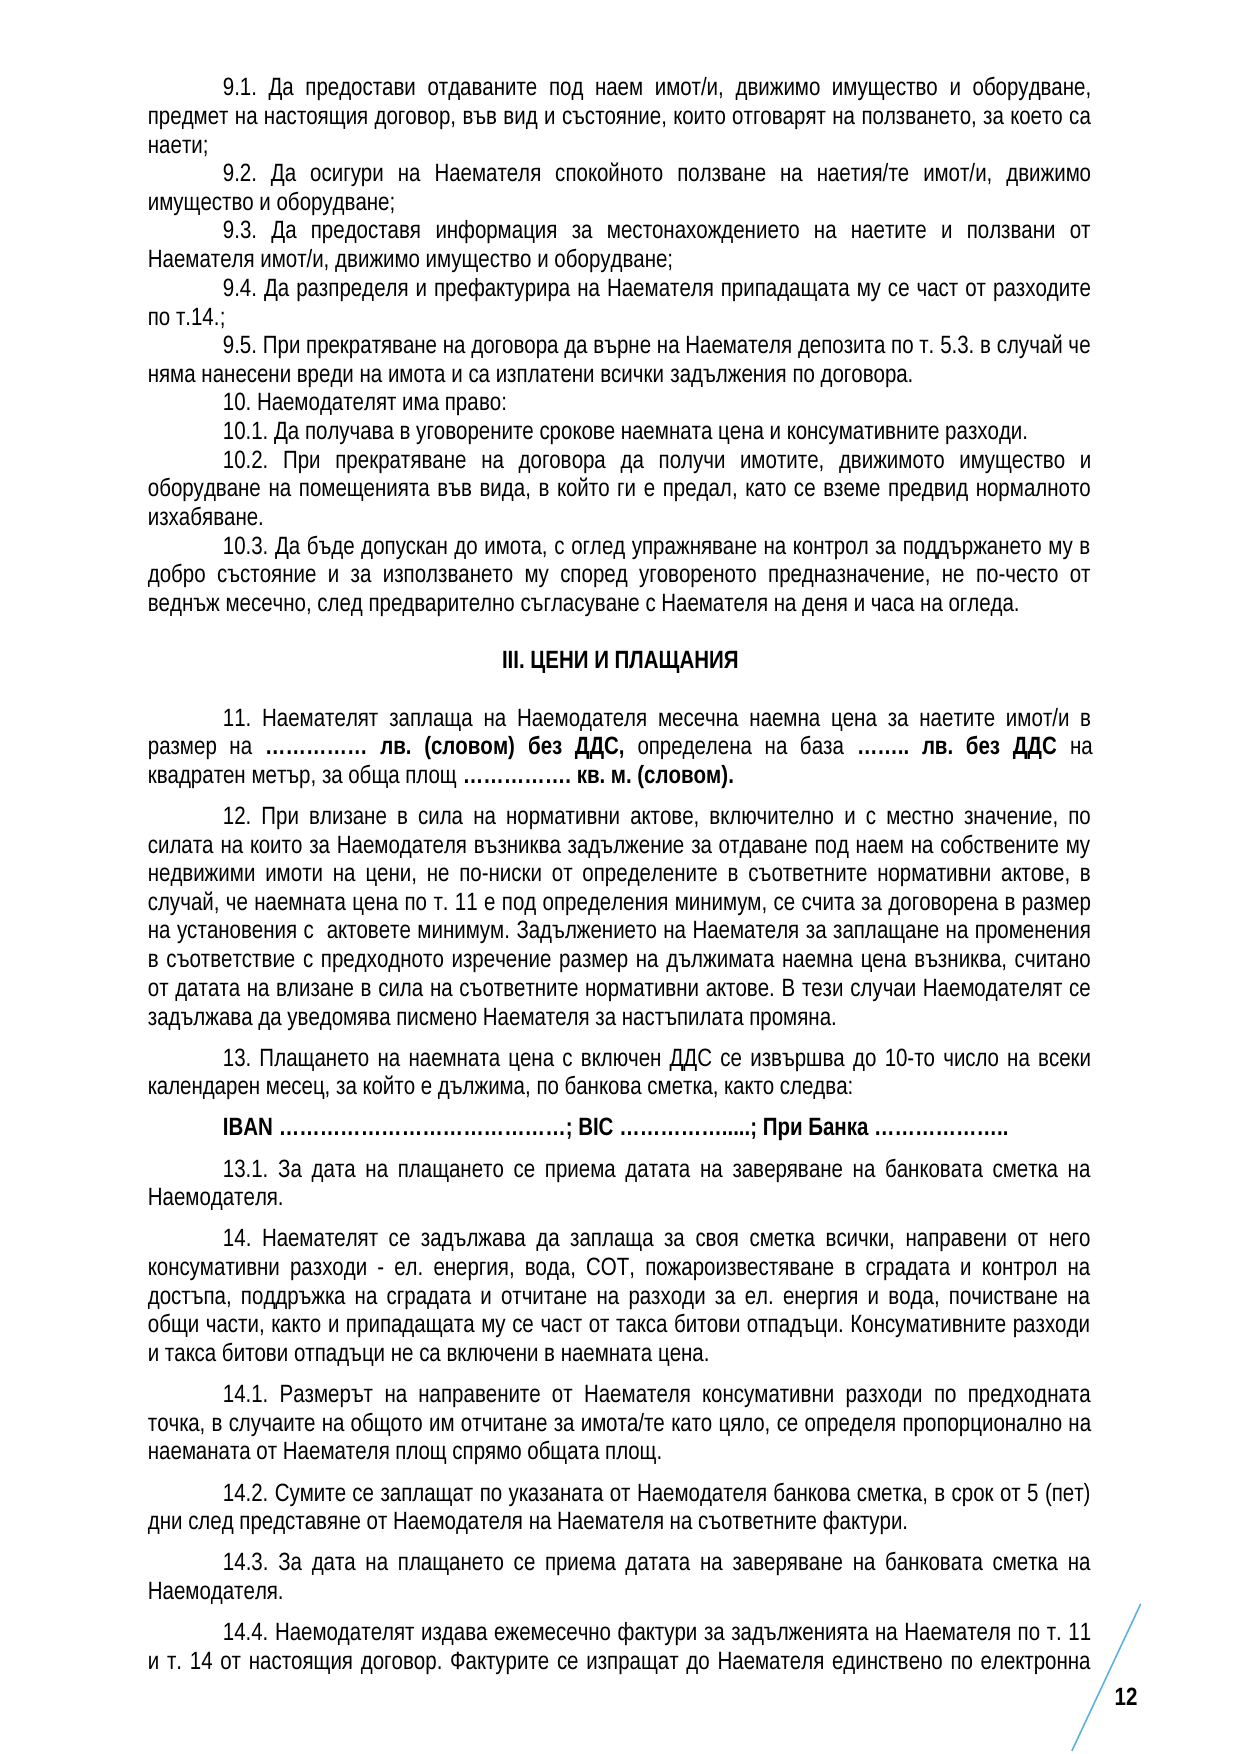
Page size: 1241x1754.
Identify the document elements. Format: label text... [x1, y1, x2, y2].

text 13. Плащането на наемната цена с включен ДДС се извършва до 10-то число на всеки календарен месец, за който е дължима, по банкова сметка, както следва: [148, 1043, 1092, 1100]
text 14.2. Сумите се заплащат по указаната от Наемодателя банкова сметка, в срок от 5 (пет) дни след представяне от Наемодателя на Наемателя на съответните фактури. [148, 1477, 1092, 1535]
text 10.2. При прекратяване на договора да получи имотите, движимото имущество и оборудване на помещенията във вида, в който ги е предал, като се вземе предвид нормалното изхабяване. [148, 445, 1092, 531]
text 10. Наемодателят има право: [148, 387, 1092, 416]
text 9.2. Да осигури на Наемателя спокойното ползване на наетия/те имот/и, движимо имущество и оборудване; [148, 158, 1092, 216]
text 9.4. Да разпределя и префактурира на Наемателя припадащата му се част от разходите по т.14.; [148, 273, 1092, 330]
text 9.3. Да предоставя информация за местонахождението на наетите и ползвани от Наемателя имот/и, движимо имущество и оборудване; [148, 216, 1092, 273]
text 11. Наемателят заплаща на Наемодателя месечна наемна цена за наетите имот/и в размер на …………… лв. (словом) без ДДС, определена на база …….. лв. без ДДС на квадратен метър, за обща площ ……………. кв. м. (словом). [148, 702, 1092, 788]
text 9.5. При прекратяване на договора да върне на Наемателя депозита по т. 5.3. в случай че няма нанесени вреди на имота и са изплатени всички задължения по договора. [148, 330, 1092, 387]
text 14.3. За дата на плащането се приема датата на заверяване на банковата сметка на Наемодателя. [148, 1547, 1092, 1604]
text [148, 1617, 1092, 1674]
text 10.1. Да получава в уговорените срокове наемната цена и консумативните разходи. [148, 416, 1092, 445]
text 12. При влизане в сила на нормативни актове, включително и с местно значение, по силата на които за Наемодателя възниква задължение за отдаване под наем на собствените му недвижими имоти на цени, не по-ниски от определените в съответните нормативни актове, в случай, че наемната цена по т. 11 е под определения минимум, се счита за договорена в размер на установения с актовете минимум. Задължението на Наемателя за заплащане на променения в съответствие с предходното изречение размер на дължимата наемна цена възниква, считано от датата на влизане в сила на съответните нормативни актове. В тези случаи Наемодателят се задължава да уведомява писмено Наемателя за настъпилата промяна. [148, 801, 1092, 1030]
text 9.1. Да предостави отдаваните под наем имот/и, движимо имущество и оборудване, предмет на настоящия договор, във вид и състояние, които отговарят на ползването, за което са наети; [148, 72, 1092, 158]
text 10.3. Да бъде допускан до имота, с оглед упражняване на контрол за поддържането му в добро състояние и за използването му според уговореното предназначение, не по-често от веднъж месечно, след предварително съгласуване с Наемателя на деня и часа на огледа. [148, 531, 1092, 617]
text 14.1. Размерът на направените от Наемателя консумативни разходи по предходната точка, в случаите на общото им отчитане за имота/те като цяло, се определя пропорционално на наеманата от Наемателя площ спрямо общата площ. [148, 1379, 1092, 1465]
text 13.1. За дата на плащането се приема датата на заверяване на банковата сметка на Наемодателя. [148, 1153, 1092, 1211]
text IBAN ……………………………………; BIC …………….....; При Банка ……………….. [148, 1112, 1092, 1141]
text III. ЦЕНИ И ПЛАЩАНИЯ [148, 645, 1092, 674]
text 14. Наемателят се задължава да заплаща за своя сметка всички, направени от него консумативни разходи - ел. енергия, вода, СОТ, пожароизвестяване в сградата и контрол на достъпа, поддръжка на сградата и отчитане на разходи за ел. енергия и вода, почистване на общи части, както и припадащата му се част от такса битови отпадъци. Консумативните разходи и такса битови отпадъци не са включени в наемната цена. [148, 1223, 1092, 1367]
